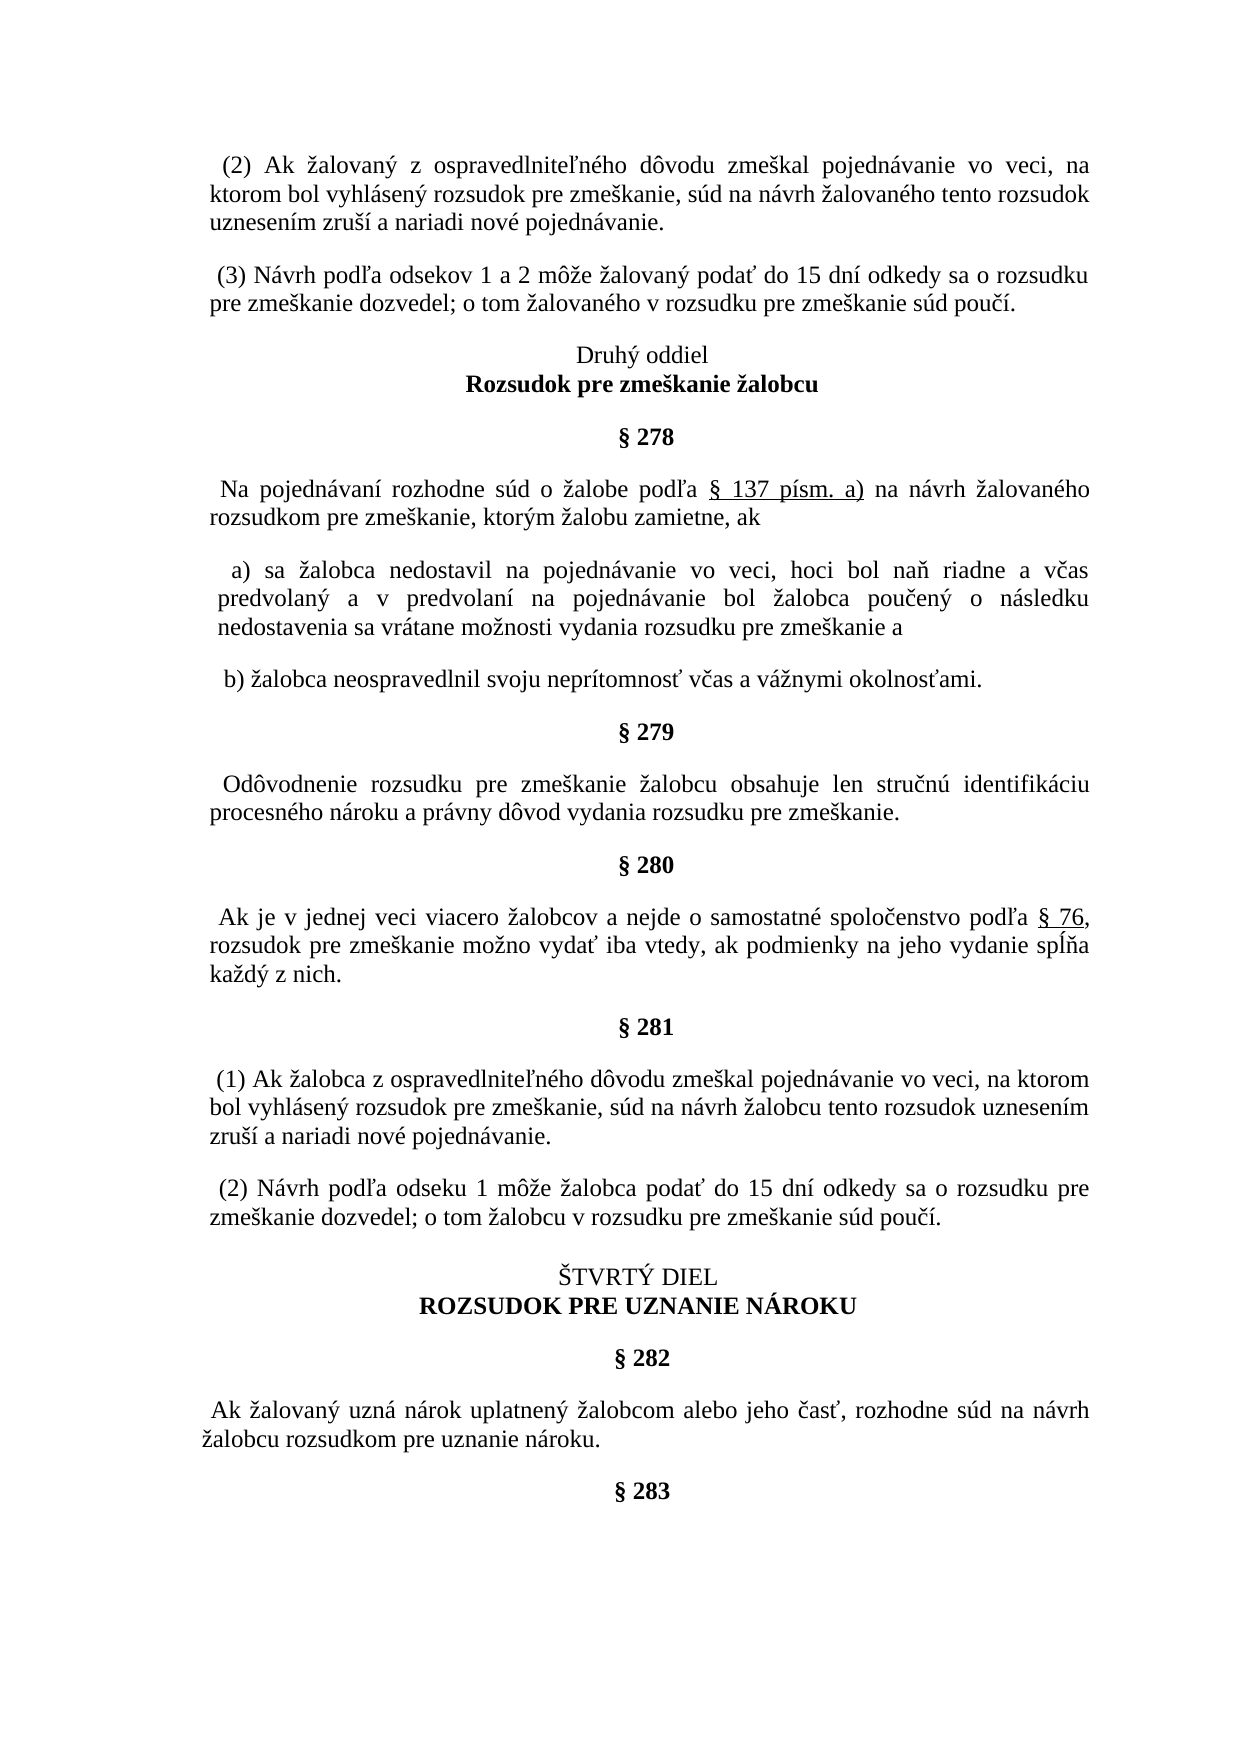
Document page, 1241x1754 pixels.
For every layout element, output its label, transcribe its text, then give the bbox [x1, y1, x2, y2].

text Ak žalovaný uzná nárok uplatnený žalobcom alebo jeho časť, rozhodne súd na návrh žalobcu rozsudkom pre uznanie nároku. [202, 1395, 1090, 1453]
text § 278 [202, 422, 1090, 450]
text (2) Ak žalovaný z ospravedlniteľného dôvodu zmeškal pojednávanie vo veci, na ktorom bol vyhlásený rozsudok pre zmeškanie, súd na návrh žalovaného tento rozsudok uznesením zruší a nariadi nové pojednávanie. [209, 150, 1090, 236]
text Rozsudok pre zmeškanie žalobcu [194, 369, 1090, 398]
text ROZSUDOK PRE UZNANIE NÁROKU [186, 1291, 1090, 1320]
text § 281 [202, 1012, 1090, 1040]
text b) žalobca neospravedlnil svoju neprítomnosť včas a vážnymi okolnosťami. [217, 664, 1090, 693]
text § 283 [194, 1476, 1090, 1505]
text (3) Návrh podľa odsekov 1 a 2 môže žalovaný podať do 15 dní odkedy sa o rozsudku pre zmeškanie dozvedel; o tom žalovaného v rozsudku pre zmeškanie súd poučí. [209, 260, 1090, 317]
text Druhý oddiel [194, 341, 1090, 369]
text ŠTVRTÝ DIEL [186, 1262, 1090, 1291]
text § 279 [202, 717, 1090, 745]
text (1) Ak žalobca z ospravedlniteľného dôvodu zmeškal pojednávanie vo veci, na ktorom bol vyhlásený rozsudok pre zmeškanie, súd na návrh žalobcu tento rozsudok uznesením zruší a nariadi nové pojednávanie. [209, 1064, 1090, 1150]
text Odôvodnenie rozsudku pre zmeškanie žalobcu obsahuje len stručnú identifikáciu procesného nároku a právny dôvod vydania rozsudku pre zmeškanie. [209, 769, 1090, 826]
text § 282 [194, 1343, 1090, 1372]
text a) sa žalobca nedostavil na pojednávanie vo veci, hoci bol naň riadne a včas predvolaný a v predvolaní na pojednávanie bol žalobca poučený o následku nedostavenia sa vrátane možnosti vydania rozsudku pre zmeškanie a [217, 555, 1090, 641]
text Ak je v jednej veci viacero žalobcov a nejde o samostatné spoločenstvo podľa § 76, rozsudok pre zmeškanie možno vydať iba vtedy, ak podmienky na jeho vydanie spĺňa každý z nich. [209, 902, 1090, 988]
text (2) Návrh podľa odseku 1 môže žalobca podať do 15 dní odkedy sa o rozsudku pre zmeškanie dozvedel; o tom žalobcu v rozsudku pre zmeškanie súd poučí. [209, 1173, 1090, 1231]
text § 280 [202, 850, 1090, 878]
text Na pojednávaní rozhodne súd o žalobe podľa § 137 písm. a) na návrh žalovaného rozsudkom pre zmeškanie, ktorým žalobu zamietne, ak [209, 474, 1090, 531]
